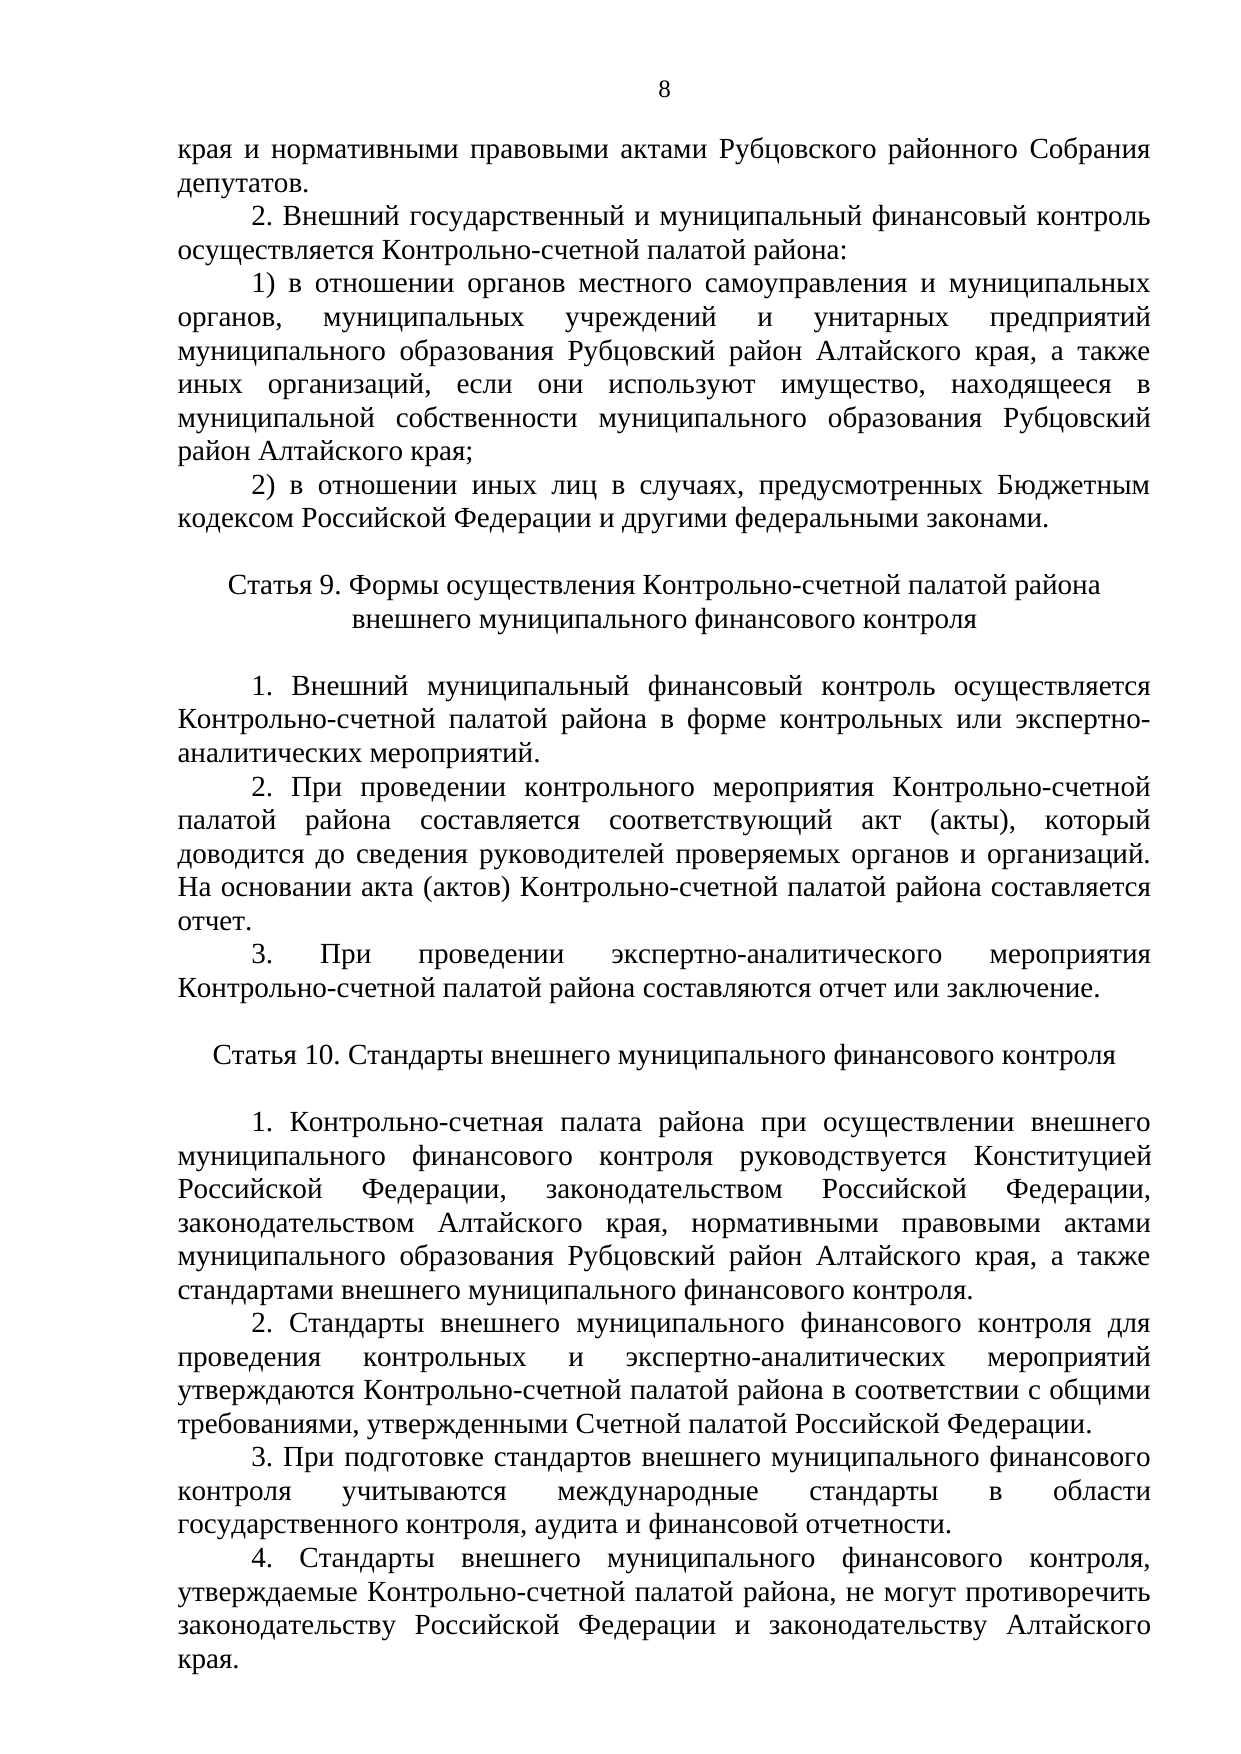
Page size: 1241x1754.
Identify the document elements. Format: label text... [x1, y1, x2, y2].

text Статья 9. Формы осуществления Контрольно-счетной палатой района внешнего муниципального финансового контроля [177, 567, 1152, 634]
text 2. Внешний государственный и муниципальный финансовый контроль осуществляется Контрольно-счетной палатой района: [177, 198, 1152, 266]
text 4. Стандарты внешнего муниципального финансового контроля, утверждаемые Контрольно-счетной палатой района, не могут противоречить законодательству Российской Федерации и законодательству Алтайского края. [177, 1540, 1152, 1674]
text Статья 10. Стандарты внешнего муниципального финансового контроля [177, 1037, 1152, 1071]
text 1. Контрольно-счетная палата района при осуществлении внешнего муниципального финансового контроля руководствуется Конституцией Российской Федерации, законодательством Российской Федерации, законодательством Алтайского края, нормативными правовыми актами муниципального образования Рубцовский район Алтайского края, а также стандартами внешнего муниципального финансового контроля. [177, 1104, 1152, 1305]
text 2) в отношении иных лиц в случаях, предусмотренных Бюджетным кодексом Российской Федерации и другими федеральными законами. [177, 467, 1152, 534]
text 3. При проведении экспертно-аналитического мероприятия Контрольно-счетной палатой района составляются отчет или заключение. [177, 936, 1152, 1003]
text 3. При подготовке стандартов внешнего муниципального финансового контроля учитываются международные стандарты в области государственного контроля, аудита и финансовой отчетности. [177, 1439, 1152, 1540]
text 2. При проведении контрольного мероприятия Контрольно-счетной палатой района составляется соответствующий акт (акты), который доводится до сведения руководителей проверяемых органов и организаций. На основании акта (актов) Контрольно-счетной палатой района составляется отчет. [177, 769, 1152, 936]
text 1. Внешний муниципальный финансовый контроль осуществляется Контрольно-счетной палатой района в форме контрольных или экспертно-аналитических мероприятий. [177, 668, 1152, 769]
text 1) в отношении органов местного самоуправления и муниципальных органов, муниципальных учреждений и унитарных предприятий муниципального образования Рубцовский район Алтайского края, а также иных организаций, если они используют имущество, находящееся в муниципальной собственности муниципального образования Рубцовский район Алтайского края; [177, 266, 1152, 467]
text 2. Стандарты внешнего муниципального финансового контроля для проведения контрольных и экспертно-аналитических мероприятий утверждаются Контрольно-счетной палатой района в соответствии с общими требованиями, утвержденными Счетной палатой Российской Федерации. [177, 1305, 1152, 1439]
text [177, 131, 1152, 198]
